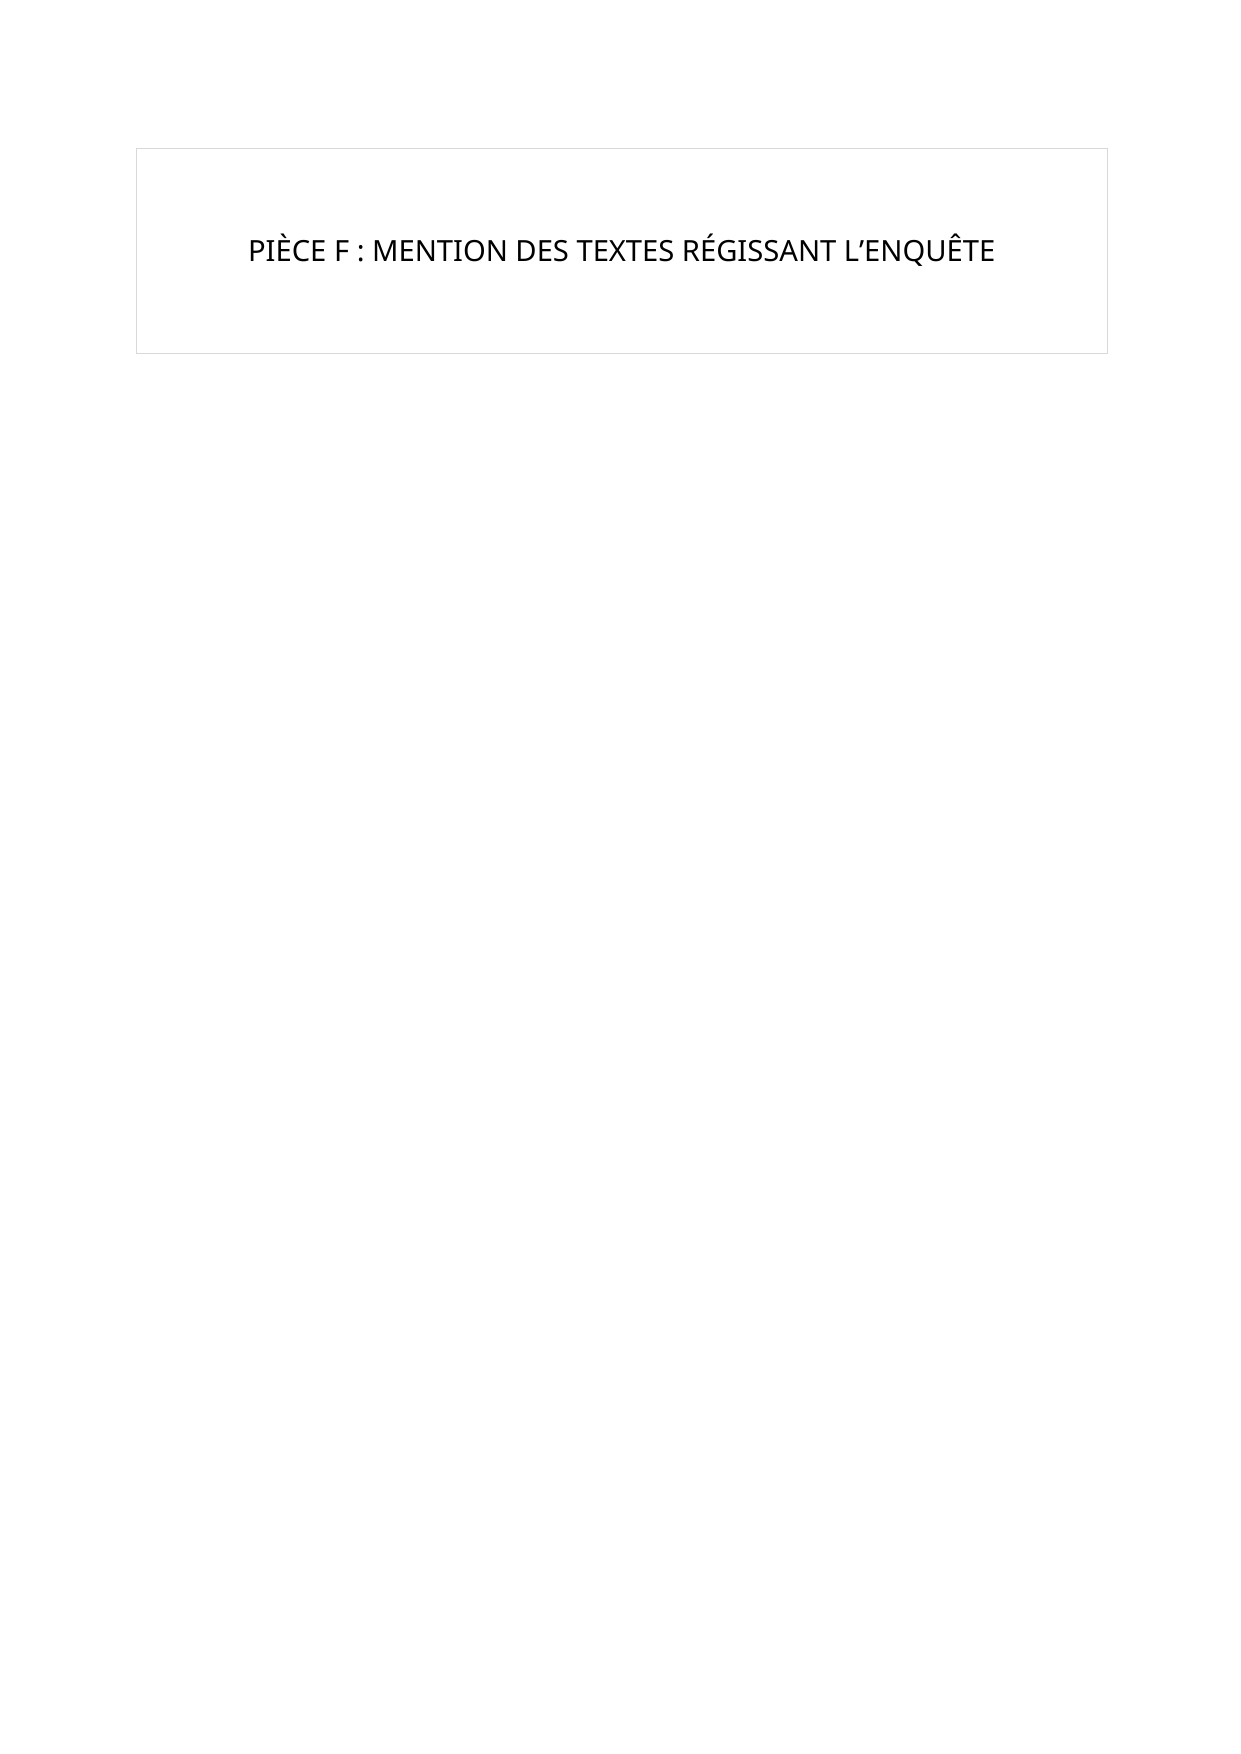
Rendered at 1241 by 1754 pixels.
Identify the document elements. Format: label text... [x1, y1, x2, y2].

table_cell Pièce F : mention des textes régissant l’enquête [137, 149, 1107, 352]
